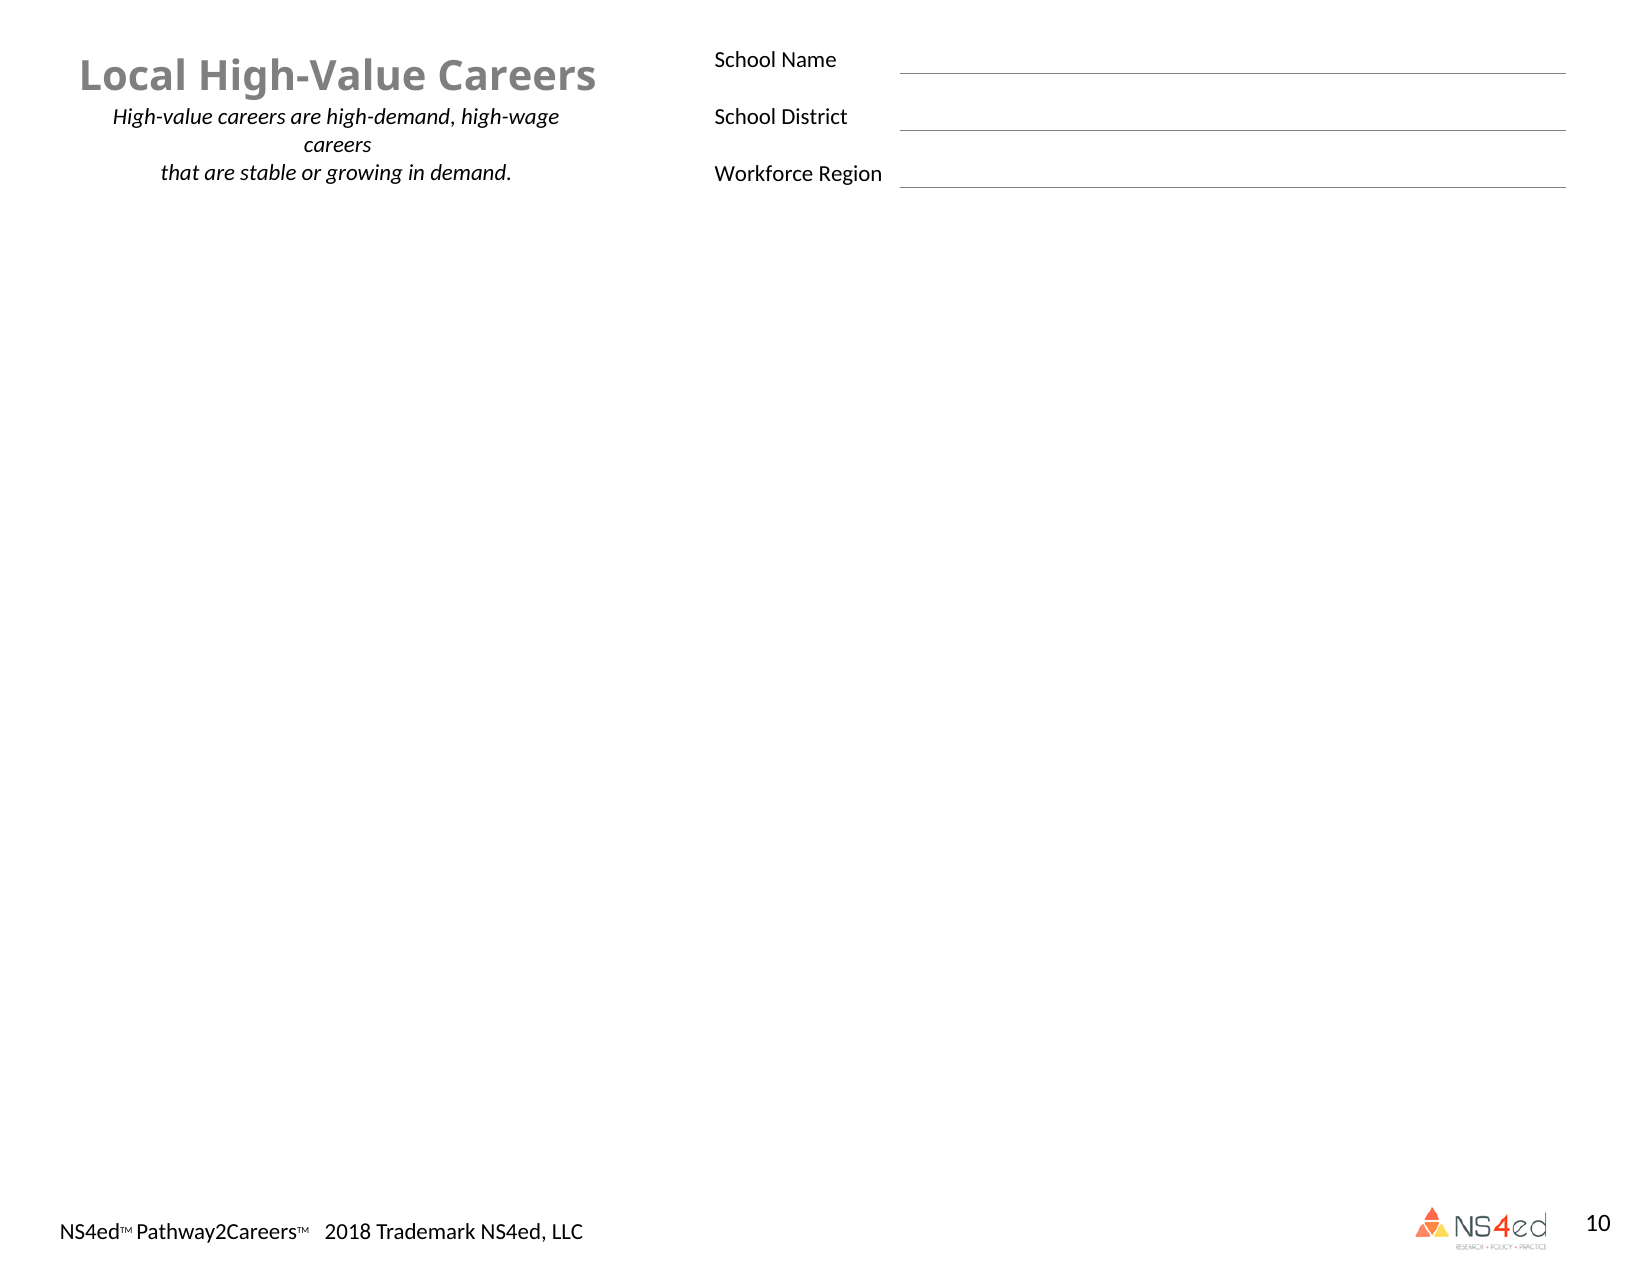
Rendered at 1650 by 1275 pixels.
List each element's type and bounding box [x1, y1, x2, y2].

picture [1406, 1206, 1563, 1257]
